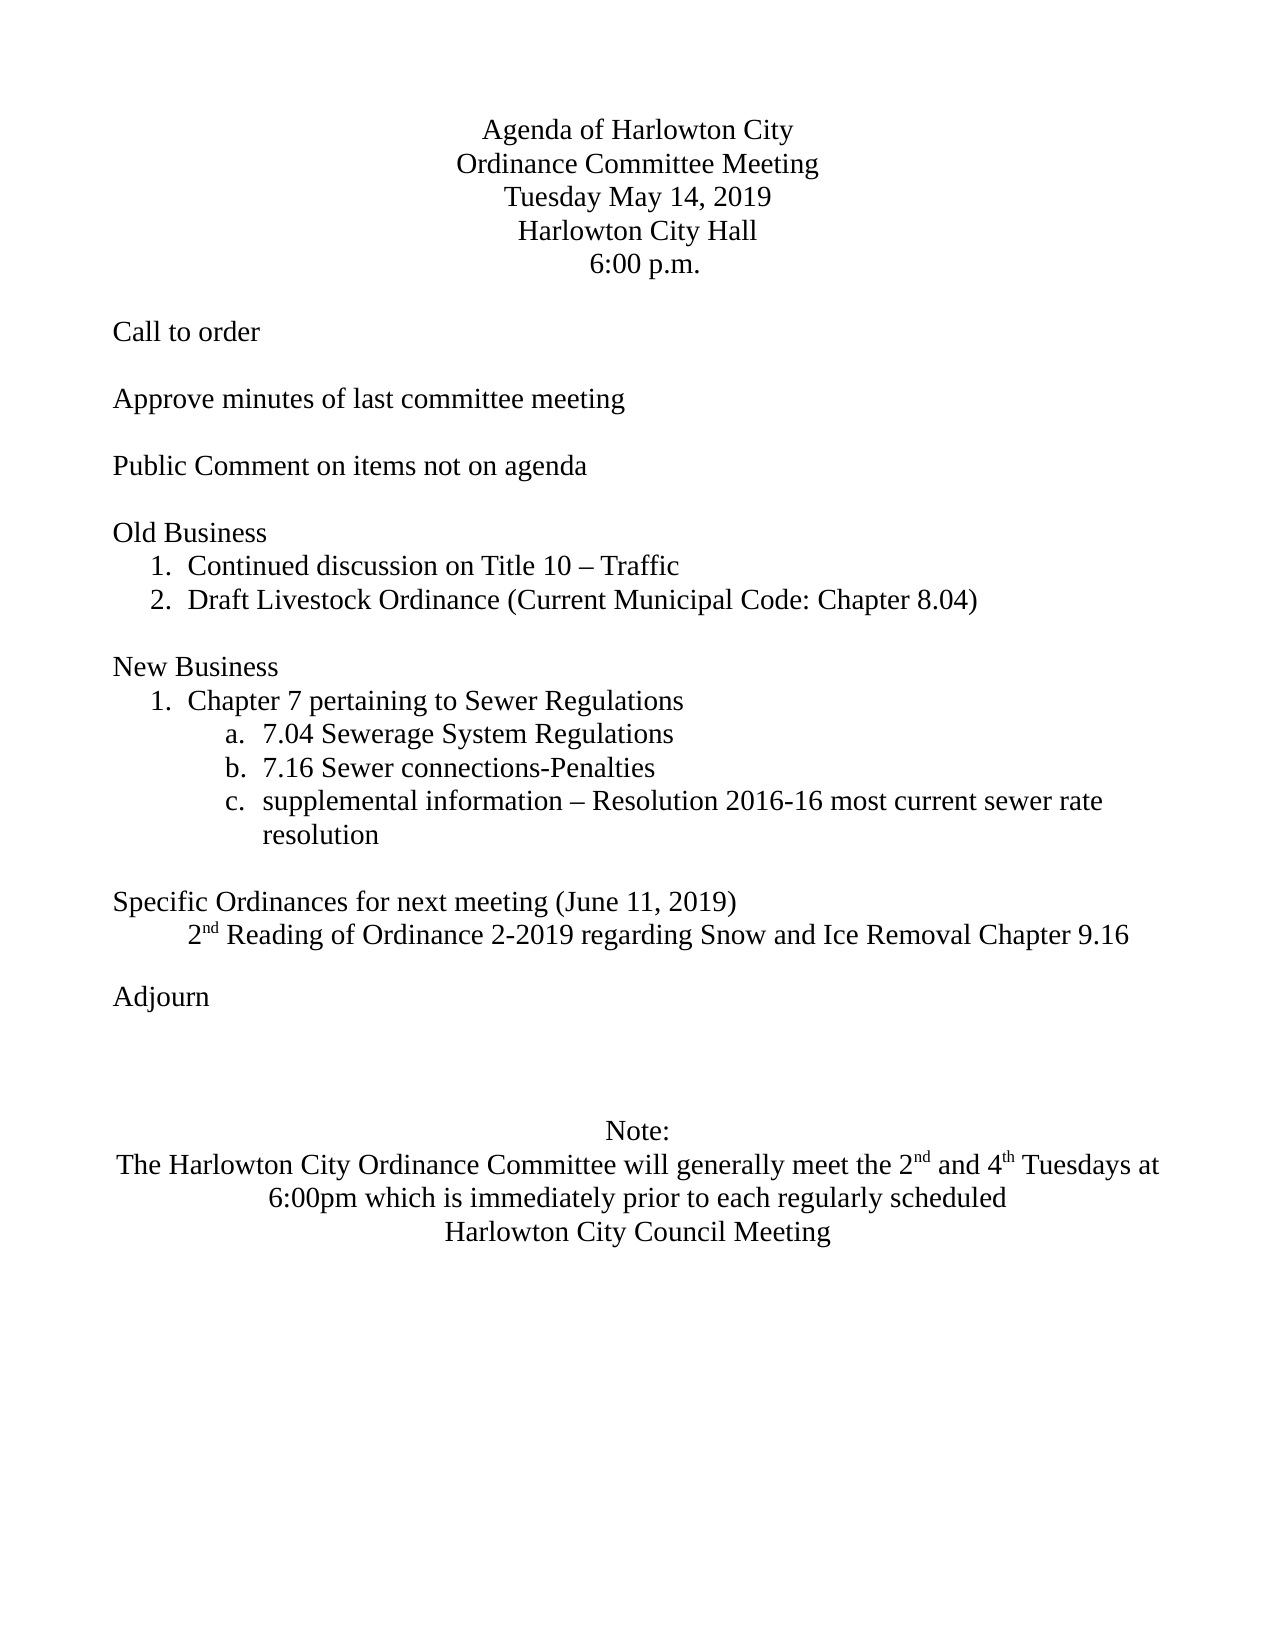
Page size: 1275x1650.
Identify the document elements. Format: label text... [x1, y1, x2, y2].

list Draft Livestock Ordinance (Current Municipal Code: Chapter 8.04) [150, 582, 1162, 616]
text Harlowton City Hall [112, 213, 1162, 247]
text Ordinance Committee Meeting [112, 146, 1162, 179]
text Public Comment on items not on agenda [112, 448, 1162, 481]
text Specific Ordinances for next meeting (June 11, 2019) [112, 884, 1162, 917]
text Adjourn [112, 979, 1162, 1013]
list 7.16 Sewer connections-Penalties [225, 750, 1162, 783]
text Note: [112, 1113, 1162, 1147]
list supplemental information – Resolution 2016-16 most current sewer rate resolution [225, 783, 1162, 850]
text 2nd Reading of Ordinance 2-2019 regarding Snow and Ice Removal Chapter 9.16 [112, 917, 1162, 951]
text Tuesday May 14, 2019 [112, 179, 1162, 213]
text The Harlowton City Ordinance Committee will generally meet the 2nd and 4th Tuesdays at 6:00pm which is immediately prior to each regularly scheduled [112, 1147, 1162, 1214]
text Call to order [112, 314, 1162, 347]
list 7.04 Sewerage System Regulations [225, 716, 1162, 750]
text Harlowton City Council Meeting [112, 1214, 1162, 1247]
text Agenda of Harlowton City [112, 112, 1162, 146]
text Old Business [112, 515, 1162, 548]
text New Business [112, 649, 1162, 683]
list Continued discussion on Title 10 – Traffic [150, 548, 1162, 582]
text Approve minutes of last committee meeting [112, 381, 1162, 414]
list Chapter 7 pertaining to Sewer Regulations [150, 683, 1162, 716]
text 6:00 p.m. [112, 247, 1162, 280]
